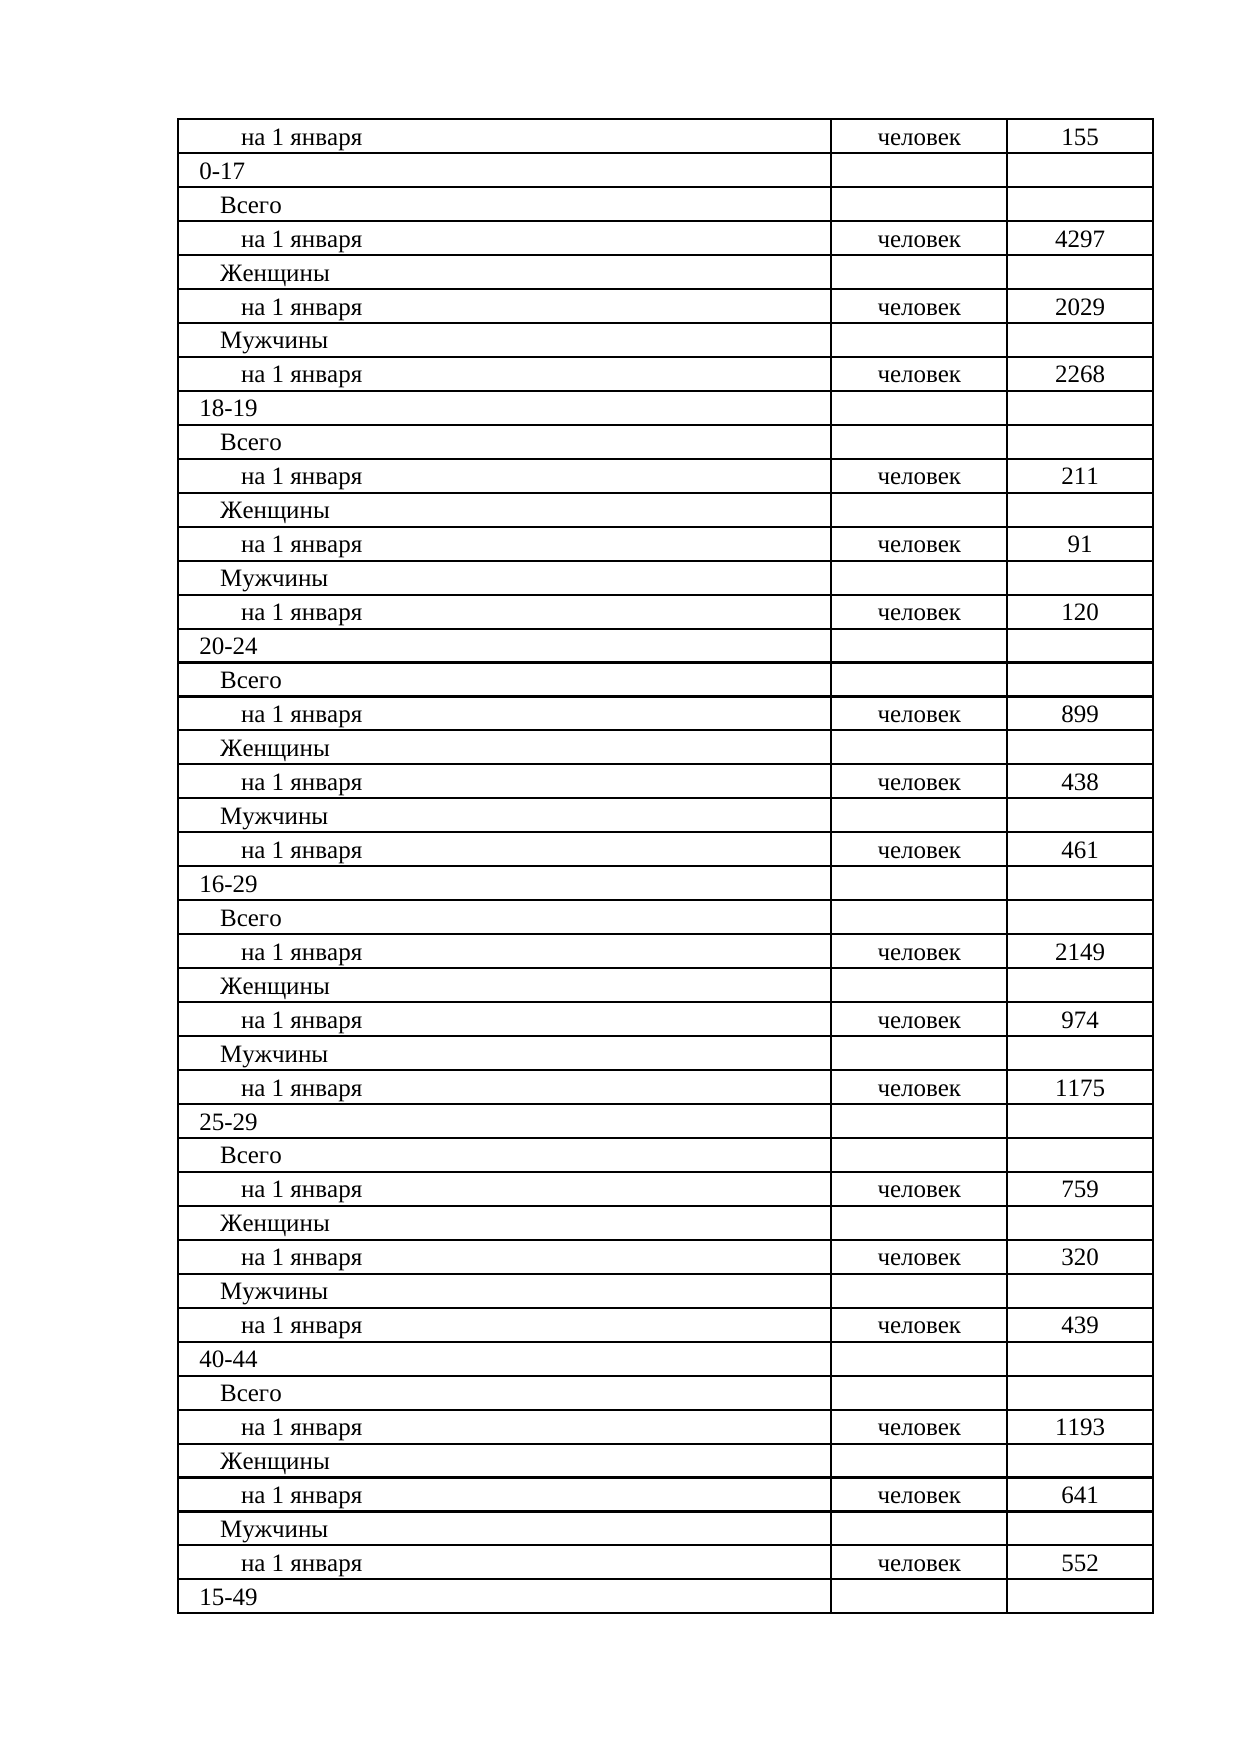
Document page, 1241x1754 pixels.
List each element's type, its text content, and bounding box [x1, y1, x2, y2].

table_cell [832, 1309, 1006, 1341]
table_cell Всего [179, 664, 830, 695]
table_cell человек [832, 460, 1006, 492]
table_cell на 1 января [179, 528, 830, 559]
table_cell на 1 января [179, 460, 830, 492]
table_cell [1008, 188, 1152, 220]
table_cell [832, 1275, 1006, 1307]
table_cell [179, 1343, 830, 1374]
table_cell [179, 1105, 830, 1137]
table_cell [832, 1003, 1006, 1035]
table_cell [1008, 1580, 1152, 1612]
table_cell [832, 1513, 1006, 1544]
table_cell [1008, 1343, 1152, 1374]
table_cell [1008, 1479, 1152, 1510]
table_cell [832, 731, 1006, 763]
table_cell [1008, 494, 1152, 526]
table_cell [832, 188, 1006, 220]
table_cell [832, 901, 1006, 933]
table_cell человек [832, 358, 1006, 390]
table_cell человек [832, 935, 1006, 967]
table_cell на 1 января [179, 833, 830, 865]
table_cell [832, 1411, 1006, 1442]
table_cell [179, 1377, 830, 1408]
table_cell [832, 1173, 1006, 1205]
table_cell 211 [1008, 460, 1152, 492]
table_cell 4297 [1008, 222, 1152, 254]
table_cell [832, 392, 1006, 424]
table_cell человек [832, 120, 1006, 152]
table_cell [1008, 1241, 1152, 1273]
table_cell Мужчины [179, 324, 830, 356]
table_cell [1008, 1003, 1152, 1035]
table_cell на 1 января [179, 222, 830, 254]
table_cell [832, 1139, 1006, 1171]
table_cell [1008, 324, 1152, 356]
table_cell [1008, 664, 1152, 695]
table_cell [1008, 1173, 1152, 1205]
table_cell [1008, 731, 1152, 763]
table_cell на 1 января [179, 290, 830, 322]
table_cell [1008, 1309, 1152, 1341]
table_cell 2268 [1008, 358, 1152, 390]
table_cell на 1 января [179, 935, 830, 967]
table_cell 0-17 [179, 154, 830, 186]
table_cell Всего [179, 901, 830, 933]
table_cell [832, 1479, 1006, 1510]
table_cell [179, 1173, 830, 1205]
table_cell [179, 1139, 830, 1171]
table_cell Женщины [179, 731, 830, 763]
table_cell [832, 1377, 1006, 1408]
table_cell Женщины [179, 494, 830, 526]
table_cell 438 [1008, 765, 1152, 797]
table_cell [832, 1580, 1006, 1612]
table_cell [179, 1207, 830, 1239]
table_cell [1008, 392, 1152, 424]
table_cell [1008, 154, 1152, 186]
table_cell на 1 января [179, 596, 830, 627]
table_cell на 1 января [179, 120, 830, 152]
table_cell человек [832, 765, 1006, 797]
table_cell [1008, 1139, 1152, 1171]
table_cell [1008, 867, 1152, 899]
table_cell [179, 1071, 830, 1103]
table_cell человек [832, 596, 1006, 627]
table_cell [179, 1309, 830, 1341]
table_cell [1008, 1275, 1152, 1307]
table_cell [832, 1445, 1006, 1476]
table_cell 91 [1008, 528, 1152, 559]
table_cell [1008, 630, 1152, 661]
table_cell [1008, 562, 1152, 593]
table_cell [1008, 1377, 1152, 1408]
table_cell 18-19 [179, 392, 830, 424]
table_cell на 1 января [179, 698, 830, 729]
table_cell на 1 января [179, 765, 830, 797]
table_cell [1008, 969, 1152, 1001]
table_cell [832, 256, 1006, 288]
table_cell человек [832, 528, 1006, 559]
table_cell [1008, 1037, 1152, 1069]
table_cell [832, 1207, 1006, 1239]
table_cell человек [832, 833, 1006, 865]
table_cell человек [832, 222, 1006, 254]
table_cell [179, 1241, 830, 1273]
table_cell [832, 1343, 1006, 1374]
table_cell Мужчины [179, 799, 830, 831]
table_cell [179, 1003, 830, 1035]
table_cell 120 [1008, 596, 1152, 627]
table_cell человек [832, 698, 1006, 729]
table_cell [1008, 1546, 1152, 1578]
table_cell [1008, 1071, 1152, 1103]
table_cell [832, 324, 1006, 356]
table_cell Всего [179, 426, 830, 458]
table_cell [832, 494, 1006, 526]
table_cell [1008, 799, 1152, 831]
table_cell Всего [179, 188, 830, 220]
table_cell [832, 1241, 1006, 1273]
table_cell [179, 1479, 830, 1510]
table_cell [832, 154, 1006, 186]
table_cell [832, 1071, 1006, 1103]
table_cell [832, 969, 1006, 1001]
table_cell [1008, 426, 1152, 458]
table_cell Мужчины [179, 562, 830, 593]
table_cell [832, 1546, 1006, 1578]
table_cell [832, 867, 1006, 899]
table_cell [832, 630, 1006, 661]
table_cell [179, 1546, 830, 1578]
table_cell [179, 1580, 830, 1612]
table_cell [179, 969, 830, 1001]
table_cell [832, 562, 1006, 593]
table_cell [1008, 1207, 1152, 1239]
table_cell 16-29 [179, 867, 830, 899]
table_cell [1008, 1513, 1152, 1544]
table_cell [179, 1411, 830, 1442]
table_cell 899 [1008, 698, 1152, 729]
table_cell 2029 [1008, 290, 1152, 322]
table_cell 155 [1008, 120, 1152, 152]
table_cell человек [832, 290, 1006, 322]
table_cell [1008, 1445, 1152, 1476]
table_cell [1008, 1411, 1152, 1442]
table_cell [832, 664, 1006, 695]
table_cell 461 [1008, 833, 1152, 865]
table_cell 20-24 [179, 630, 830, 661]
table_cell [832, 426, 1006, 458]
table_cell на 1 января [179, 358, 830, 390]
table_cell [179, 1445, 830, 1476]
table_cell [1008, 256, 1152, 288]
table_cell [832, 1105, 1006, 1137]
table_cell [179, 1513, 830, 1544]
table_cell [832, 799, 1006, 831]
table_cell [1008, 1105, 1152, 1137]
table_cell Женщины [179, 256, 830, 288]
table_cell [1008, 901, 1152, 933]
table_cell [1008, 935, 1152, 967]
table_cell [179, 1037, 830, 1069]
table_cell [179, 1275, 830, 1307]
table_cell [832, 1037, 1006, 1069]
